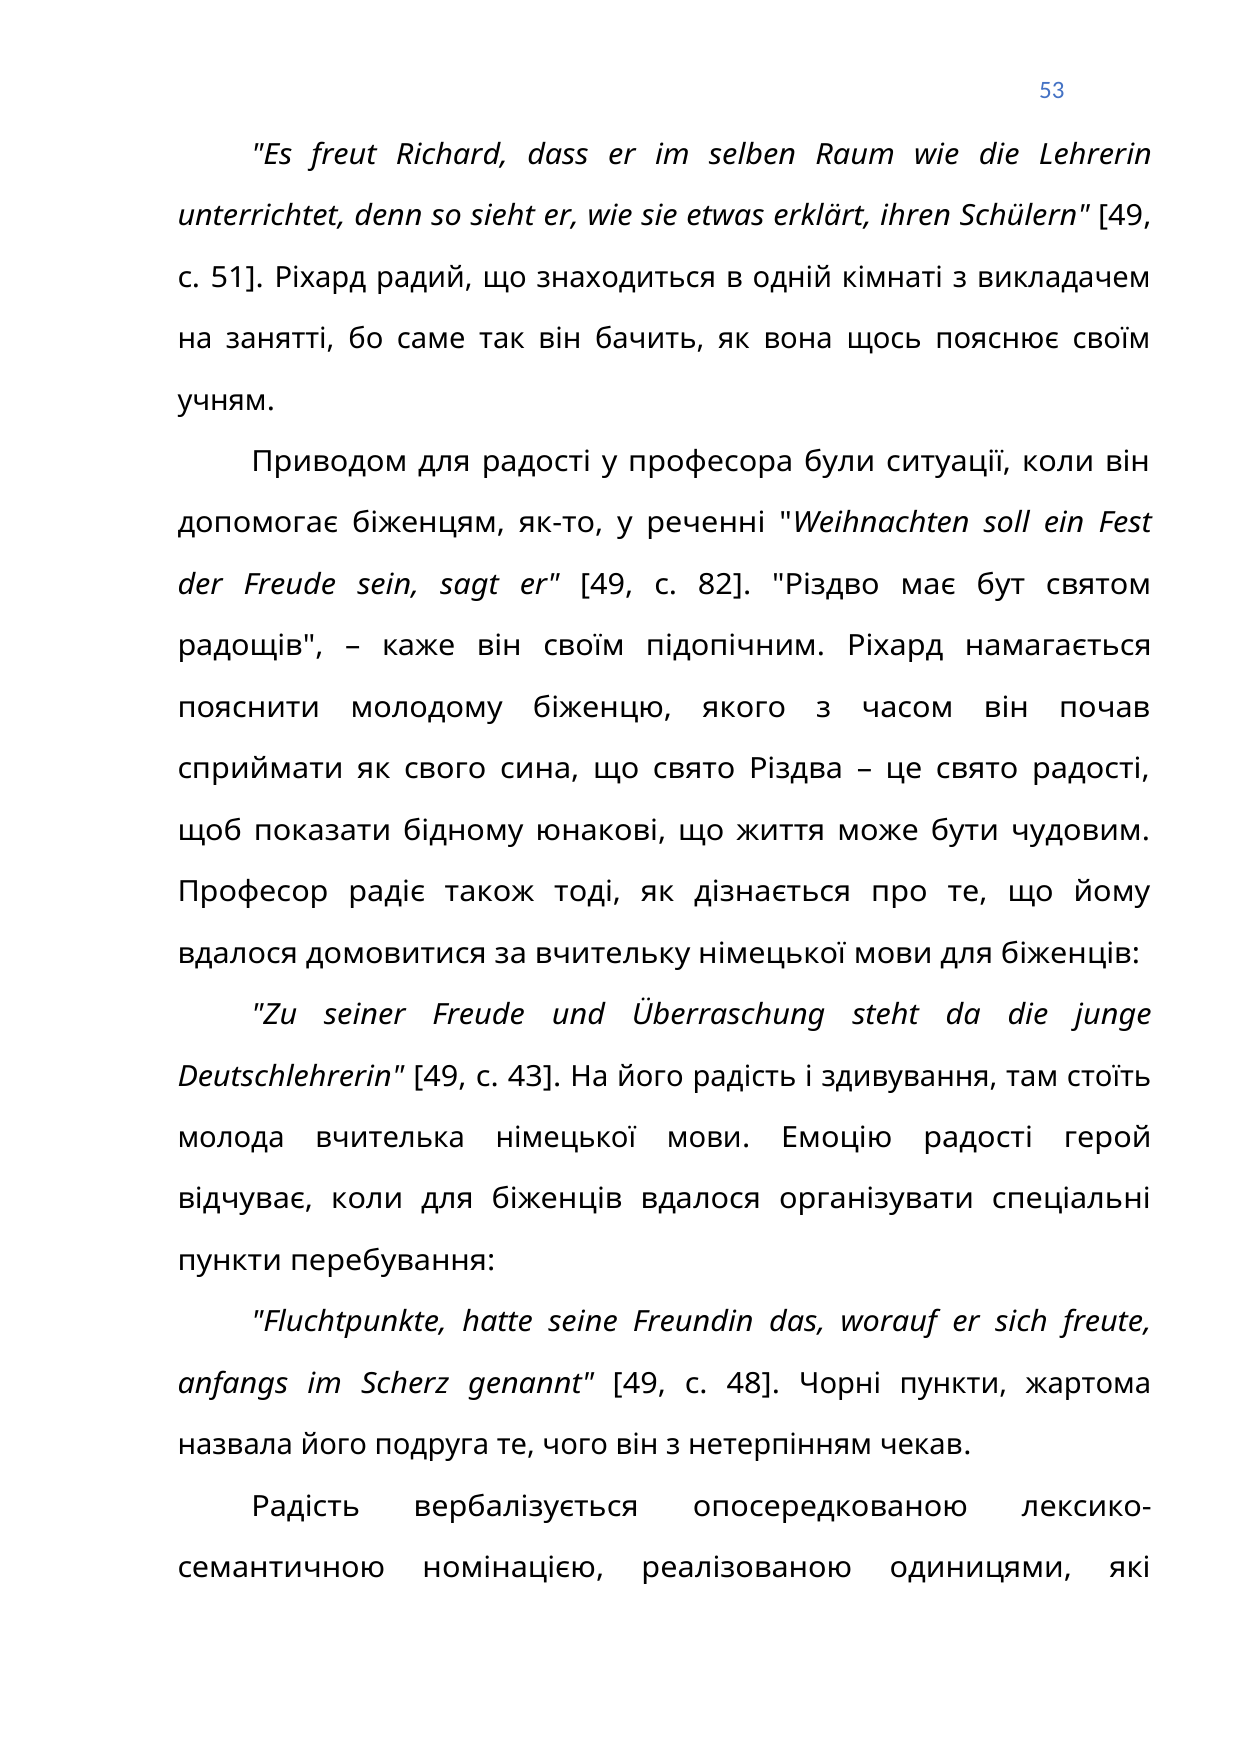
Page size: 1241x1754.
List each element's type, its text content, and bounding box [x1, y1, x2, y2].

text "Fluchtpunkte, hatte seine Freundin das, worauf er sich freute, anfangs im Scherz genannt" [49, с. 48]. Чорні пункти, жартома назвала його подруга те, чого він з нетерпінням чекав. [177, 1301, 1152, 1463]
text Приводом для радості у професора були ситуації, коли він допомогає біженцям, як-то, у реченні "Weihnachten soll ein Fest der Freude sein, sagt er" [49, с. 82]. "Різдво має бут святом радощів", – каже він своїм підопічним. Ріхард намагається пояснити молодому біженцю, якого з часом він почав сприймати як свого сина, що свято Різдва – це свято радості, щоб показати бідному юнакові, що життя може бути чудовим. Професор радіє також тоді, як дізнається про те, що йому вдалося домовитися за вчительку німецької мови для біженців: [177, 440, 1152, 972]
text "Es freut Richard, dass er im selben Raum wie die Lehrerin unterrichtet, denn so sieht er, wie sie etwas erklärt, ihren Schülern" [49, с. 51]. Ріхард радий, що знаходиться в одній кімнаті з викладачем на занятті, бо саме так він бачить, як вона щось пояснює своїм учням. [177, 133, 1152, 418]
text "Zu seiner Freude und Überraschung steht da die junge Deutschlehrerin" [49, с. 43]. На його радість і здивування, там стоїть молода вчителька німецької мови. Емоцію радості герой відчуває, коли для біженців вдалося організувати спеціальні пункти перебування: [177, 993, 1152, 1279]
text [177, 1485, 1152, 1586]
